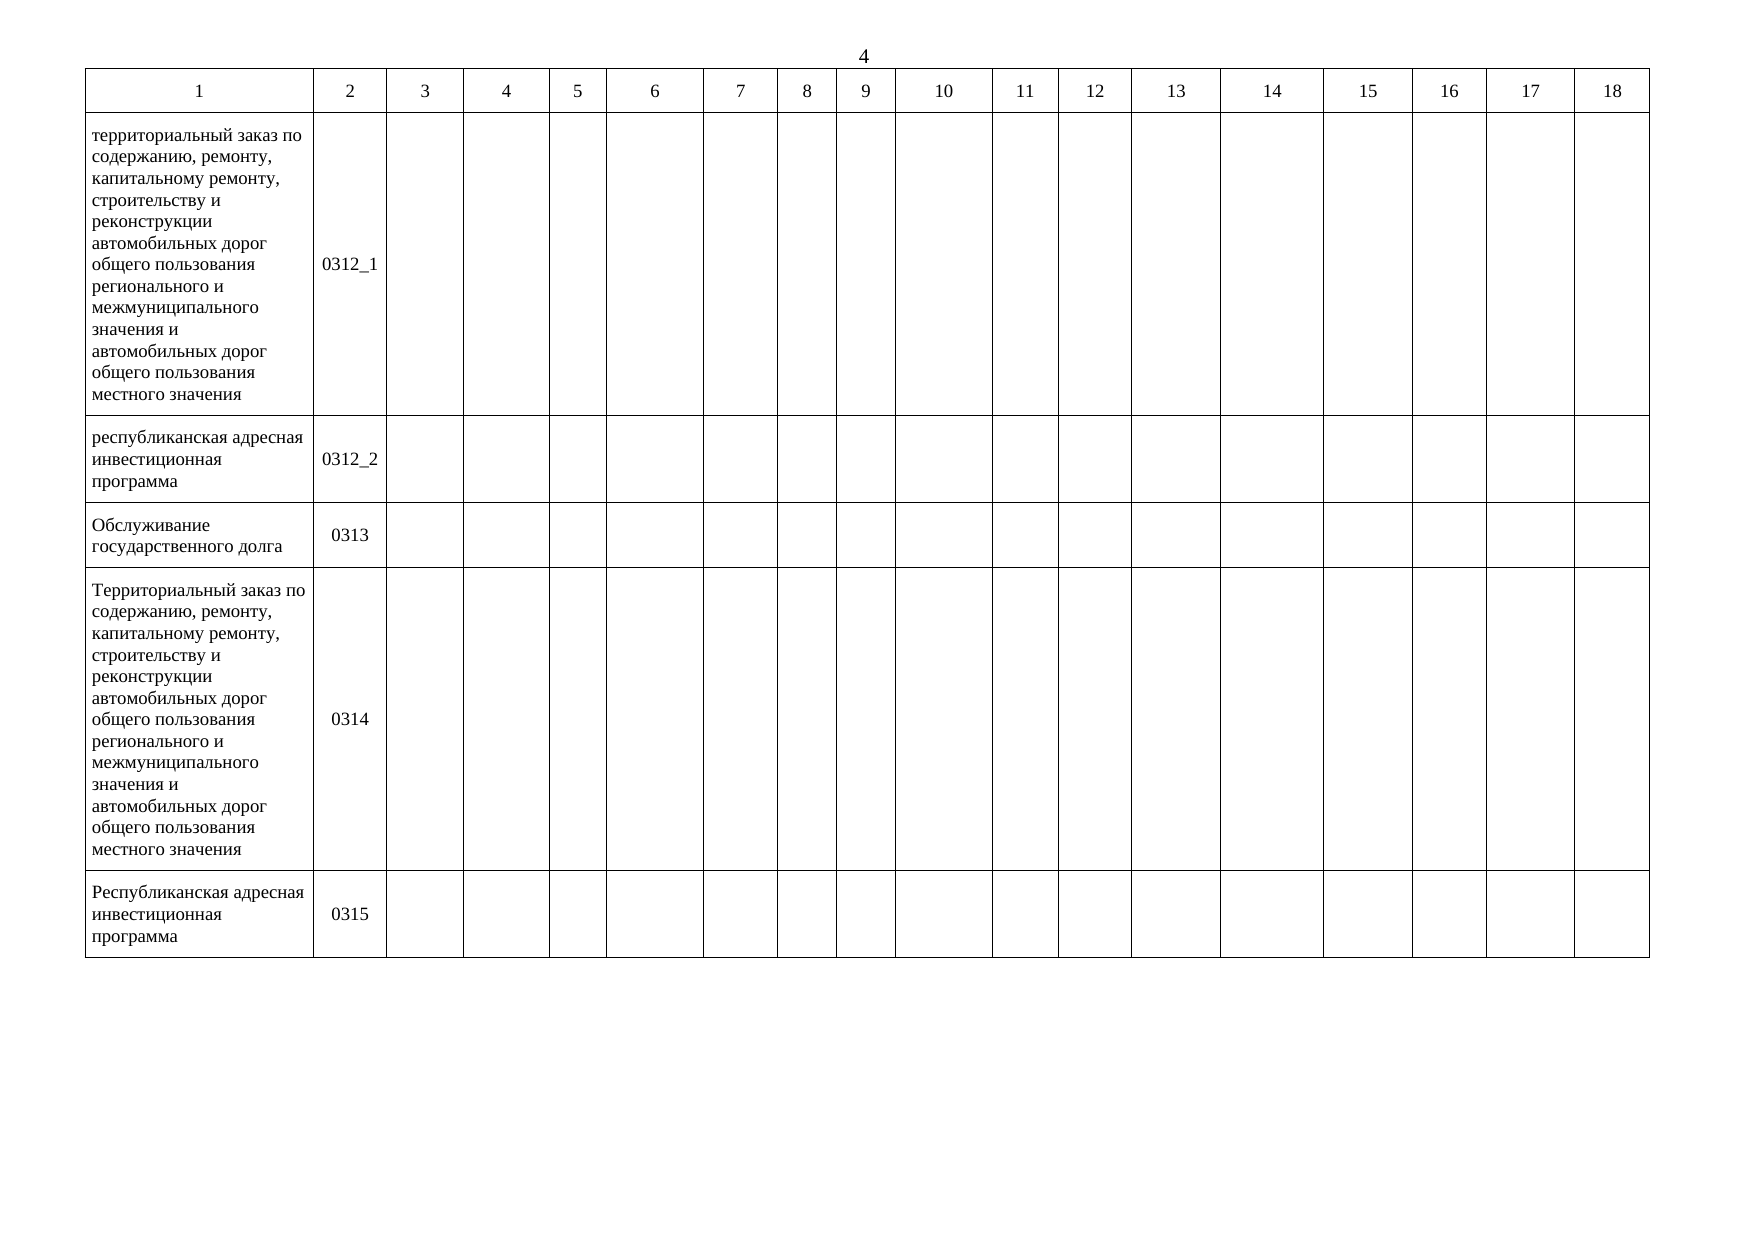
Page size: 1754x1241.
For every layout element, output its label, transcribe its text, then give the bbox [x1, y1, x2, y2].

table_cell 11 [993, 69, 1058, 112]
table_cell 12 [1059, 69, 1131, 112]
table_cell 9 [837, 69, 895, 112]
table_cell 18 [1575, 69, 1649, 112]
table_cell [1132, 113, 1220, 415]
table_cell 15 [1324, 69, 1412, 112]
table_cell [1575, 568, 1649, 870]
table_cell [1132, 568, 1220, 870]
table_cell 0313 [314, 503, 386, 567]
table_cell [837, 113, 895, 415]
table_cell Республиканская адресная инвестиционная программа [86, 871, 313, 957]
table_cell 5 [550, 69, 606, 112]
table_cell [993, 503, 1058, 567]
table_cell [1059, 568, 1131, 870]
table_cell [778, 871, 836, 957]
table_cell [1132, 416, 1220, 502]
table_cell Обслуживание государственного долга [86, 503, 313, 567]
table_cell [1059, 416, 1131, 502]
table_cell [896, 113, 992, 415]
table_cell [993, 871, 1058, 957]
table_cell [1487, 503, 1574, 567]
table_cell [837, 568, 895, 870]
table_cell 17 [1487, 69, 1574, 112]
table_cell 0312_1 [314, 113, 386, 415]
table_cell [464, 871, 549, 957]
table_cell [896, 871, 992, 957]
table_cell [778, 568, 836, 870]
table_cell [1132, 503, 1220, 567]
table_cell [607, 503, 703, 567]
table_cell [1487, 568, 1574, 870]
table_cell [704, 113, 777, 415]
table_cell 16 [1413, 69, 1486, 112]
table_cell [837, 503, 895, 567]
table_cell [778, 113, 836, 415]
table_cell [387, 416, 463, 502]
table_cell [387, 871, 463, 957]
table_cell [607, 416, 703, 502]
table_cell [778, 503, 836, 567]
table_cell [1575, 416, 1649, 502]
table_cell 0315 [314, 871, 386, 957]
table_cell [550, 416, 606, 502]
table_cell [1324, 871, 1412, 957]
table_cell [1324, 416, 1412, 502]
table_cell [1221, 113, 1323, 415]
table_cell [607, 871, 703, 957]
table_cell [704, 416, 777, 502]
table_cell [1221, 871, 1323, 957]
table_cell [896, 503, 992, 567]
table_cell 10 [896, 69, 992, 112]
table_cell 3 [387, 69, 463, 112]
table_cell [387, 113, 463, 415]
table_cell [607, 568, 703, 870]
table_cell [550, 113, 606, 415]
table_cell 7 [704, 69, 777, 112]
table_cell [704, 871, 777, 957]
table_cell [1487, 113, 1574, 415]
table_cell [1132, 871, 1220, 957]
table_cell 8 [778, 69, 836, 112]
table_cell [896, 416, 992, 502]
table_cell 4 [464, 69, 549, 112]
table_cell [1413, 503, 1486, 567]
table_cell [704, 568, 777, 870]
table_cell 13 [1132, 69, 1220, 112]
table_cell 1 [86, 69, 313, 112]
table_cell [1221, 416, 1323, 502]
table_cell [1059, 113, 1131, 415]
table_cell [1575, 503, 1649, 567]
table_cell [607, 113, 703, 415]
table_cell [1575, 113, 1649, 415]
table_cell 0312_2 [314, 416, 386, 502]
table_cell [464, 568, 549, 870]
table_cell [1413, 568, 1486, 870]
table_cell [1221, 503, 1323, 567]
table_cell [1059, 871, 1131, 957]
table_cell 6 [607, 69, 703, 112]
table_cell [1413, 416, 1486, 502]
table_cell [1413, 113, 1486, 415]
table_cell [993, 113, 1058, 415]
table_cell [464, 113, 549, 415]
table_cell [993, 416, 1058, 502]
table_cell [1487, 416, 1574, 502]
table_cell [1413, 871, 1486, 957]
table_cell республиканская адресная инвестиционная программа [86, 416, 313, 502]
table_cell [464, 503, 549, 567]
table_cell Территориальный заказ по содержанию, ремонту, капитальному ремонту, строительству и реконструкции автомобильных дорог общего пользования регионального и межмуниципального значения и автомобильных дорог общего пользования местного значения [86, 568, 313, 870]
table_cell [1575, 871, 1649, 957]
table_cell [1324, 503, 1412, 567]
table_cell [1324, 113, 1412, 415]
table_cell [778, 416, 836, 502]
table_cell [837, 871, 895, 957]
table_cell [993, 568, 1058, 870]
table_cell [704, 503, 777, 567]
table_cell [1324, 568, 1412, 870]
table_cell [387, 503, 463, 567]
table_cell 0314 [314, 568, 386, 870]
table_cell [1221, 568, 1323, 870]
table_cell 14 [1221, 69, 1323, 112]
table_cell [550, 503, 606, 567]
table_cell [896, 568, 992, 870]
table_cell [837, 416, 895, 502]
table_cell [1487, 871, 1574, 957]
table_cell 2 [314, 69, 386, 112]
table_cell территориальный заказ по содержанию, ремонту, капитальному ремонту, строительству и реконструкции автомобильных дорог общего пользования регионального и межмуниципального значения и автомобильных дорог общего пользования местного значения [86, 113, 313, 415]
table_cell [387, 568, 463, 870]
table_cell [1059, 503, 1131, 567]
table_cell [550, 568, 606, 870]
table_cell [550, 871, 606, 957]
table_cell [464, 416, 549, 502]
